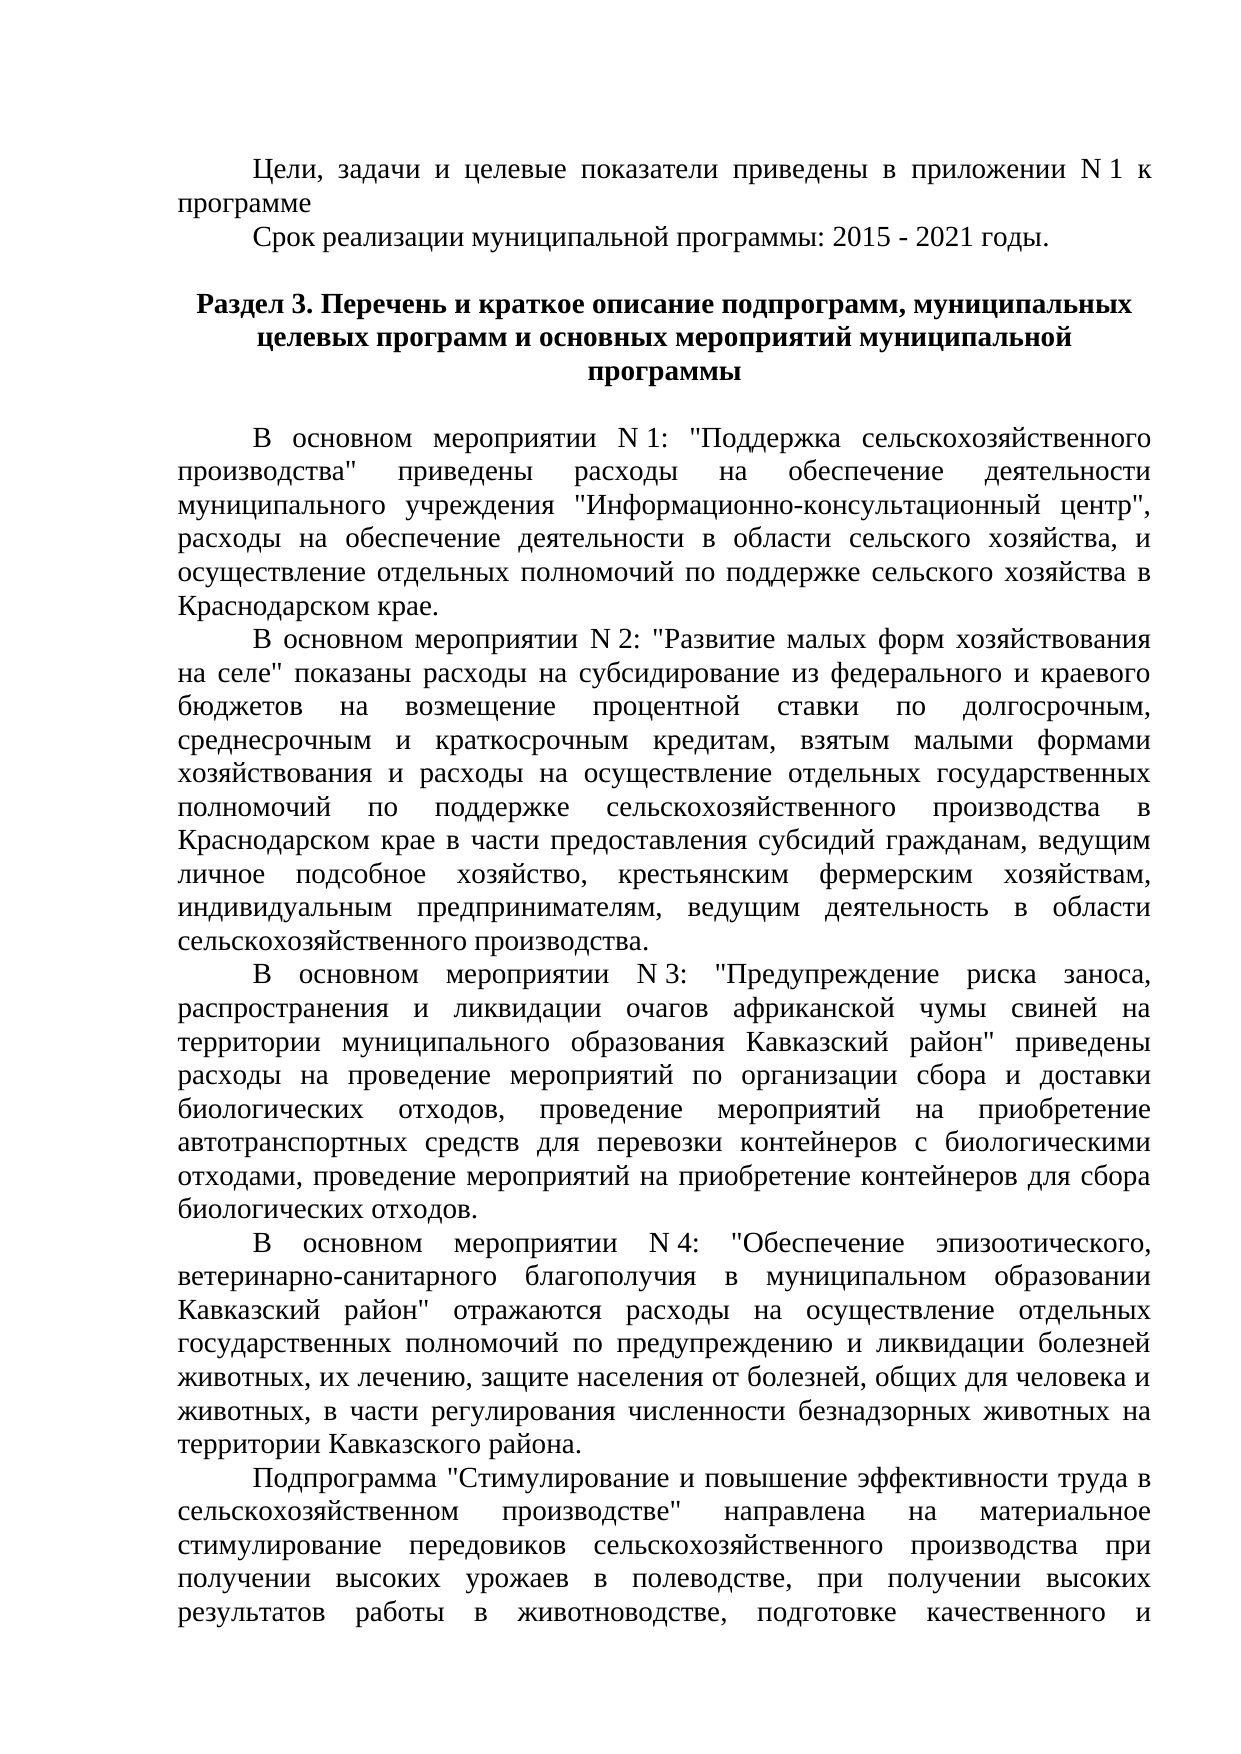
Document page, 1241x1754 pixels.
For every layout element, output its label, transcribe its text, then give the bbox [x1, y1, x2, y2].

text В основном мероприятии N 3: "Предупреждение риска заноса, распространения и ликвидации очагов африканской чумы свиней на территории муниципального образования Кавказский район" приведены расходы на проведение мероприятий по организации сбора и доставки биологических отходов, проведение мероприятий на приобретение автотранспортных средств для перевозки контейнеров с биологическими отходами, проведение мероприятий на приобретение контейнеров для сбора биологических отходов. [177, 957, 1152, 1225]
text Срок реализации муниципальной программы: 2015 - 2021 годы. [177, 219, 1152, 252]
text Раздел 3. Перечень и краткое описание подпрограмм, муниципальных целевых программ и основных мероприятий муниципальной программы [177, 286, 1152, 386]
text Цели, задачи и целевые показатели приведены в приложении N 1 к программе [177, 152, 1152, 219]
text В основном мероприятии N 2: "Развитие малых форм хозяйствования на селе" показаны расходы на субсидирование из федерального и краевого бюджетов на возмещение процентной ставки по долгосрочным, среднесрочным и краткосрочным кредитам, взятым малыми формами хозяйствования и расходы на осуществление отдельных государственных полномочий по поддержке сельскохозяйственного производства в Краснодарском крае в части предоставления субсидий гражданам, ведущим личное подсобное хозяйство, крестьянским фермерским хозяйствам, индивидуальным предпринимателям, ведущим деятельность в области сельскохозяйственного производства. [177, 621, 1152, 957]
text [177, 1460, 1152, 1627]
text В основном мероприятии N 1: "Поддержка сельскохозяйственного производства" приведены расходы на обеспечение деятельности муниципального учреждения "Информационно-консультационный центр", расходы на обеспечение деятельности в области сельского хозяйства, и осуществление отдельных полномочий по поддержке сельского хозяйства в Краснодарском крае. [177, 420, 1152, 621]
text В основном мероприятии N 4: "Обеспечение эпизоотического, ветеринарно-санитарного благополучия в муниципальном образовании Кавказский район" отражаются расходы на осуществление отдельных государственных полномочий по предупреждению и ликвидации болезней животных, их лечению, защите населения от болезней, общих для человека и животных, в части регулирования численности безнадзорных животных на территории Кавказского района. [177, 1225, 1152, 1460]
